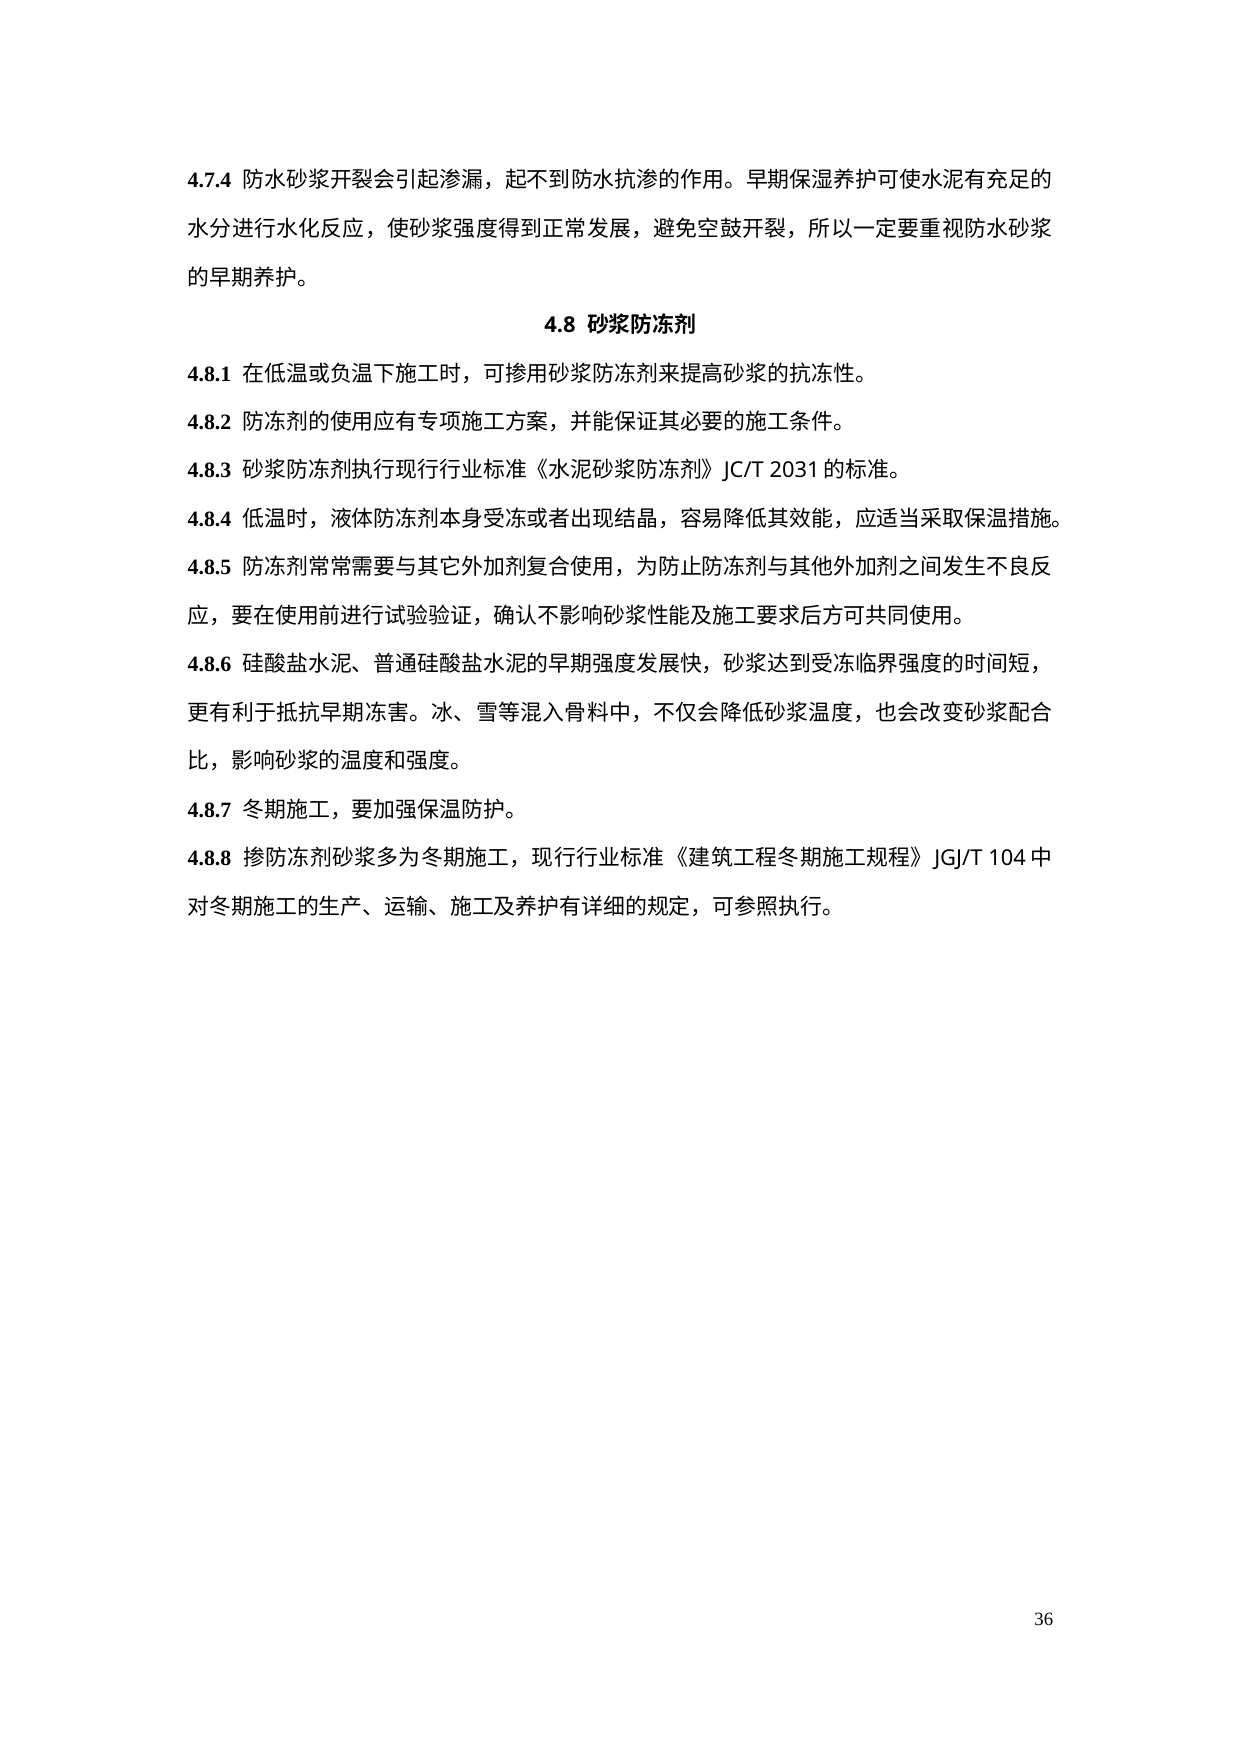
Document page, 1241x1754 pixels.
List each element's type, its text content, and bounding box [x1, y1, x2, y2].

text 4.8.7 冬期施工，要加强保温防护。 [187, 791, 1053, 824]
text 4.8.8 掺防冻剂砂浆多为冬期施工，现行行业标准《建筑工程冬期施工规程》JGJ/T 104中对冬期施工的生产、运输、施工及养护有详细的规定，可参照执行。 [187, 840, 1053, 921]
text 4.8.3 砂浆防冻剂执行现行行业标准《水泥砂浆防冻剂》JC/T 2031的标准。 [187, 452, 1053, 484]
text 4.8.1 在低温或负温下施工时，可掺用砂浆防冻剂来提高砂浆的抗冻性。 [187, 355, 1053, 388]
text 4.8.5 防冻剂常常需要与其它外加剂复合使用，为防止防冻剂与其他外加剂之间发生不良反应，要在使用前进行试验验证，确认不影响砂浆性能及施工要求后方可共同使用。 [187, 548, 1053, 630]
text 4.8.2 防冻剂的使用应有专项施工方案，并能保证其必要的施工条件。 [187, 403, 1053, 436]
text 4.8.6 硅酸盐水泥、普通硅酸盐水泥的早期强度发展快，砂浆达到受冻临界强度的时间短，更有利于抵抗早期冻害。冰、雪等混入骨料中，不仅会降低砂浆温度，也会改变砂浆配合比，影响砂浆的温度和强度。 [187, 646, 1053, 776]
text 4.8.4 低温时，液体防冻剂本身受冻或者出现结晶，容易降低其效能，应适当采取保温措施。 [187, 500, 1053, 533]
text 4.7.4 防水砂浆开裂会引起渗漏，起不到防水抗渗的作用。早期保湿养护可使水泥有充足的水分进行水化反应，使砂浆强度得到正常发展，避免空鼓开裂，所以一定要重视防水砂浆的早期养护。 [187, 162, 1053, 292]
subtitle 4.8 砂浆防冻剂 [187, 308, 1053, 340]
